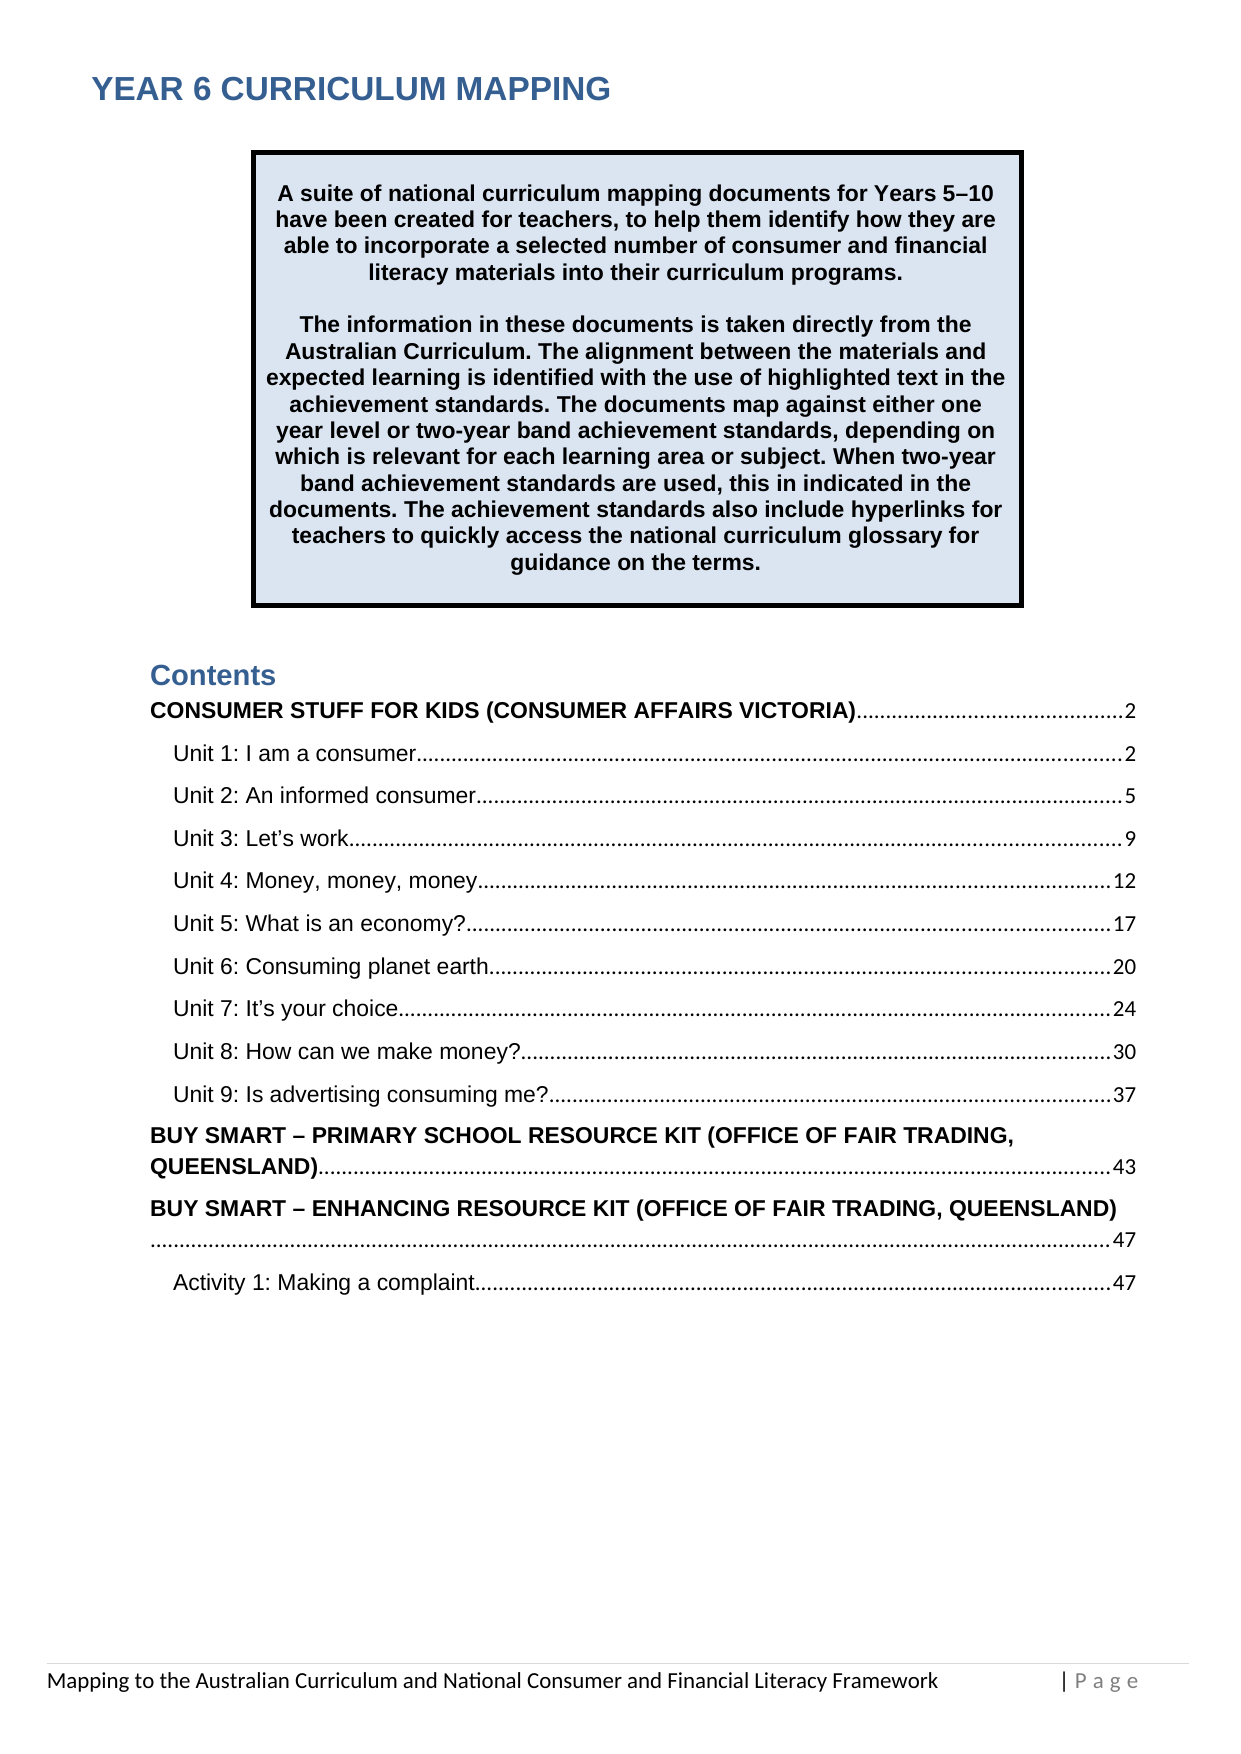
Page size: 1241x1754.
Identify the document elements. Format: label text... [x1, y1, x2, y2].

table_header A suite of national curriculum mapping documents for Years 5–10 have been created for teachers, to help them identify how they are able to incorporate a selected number of consumer and financial literacy materials into their curriculum programs. The information in these documents is taken directly from the Australian Curriculum. The alignment between the materials and expected learning is identified with the use of highlighted text in the achievement standards. The documents map against either one year level or two-year band achievement standards, depending on which is relevant for each learning area or subject. When two-year band achievement standards are used, this in indicated in the documents. The achievement standards also include hyperlinks for teachers to quickly access the national curriculum glossary for guidance on the terms. [256, 155, 1019, 603]
